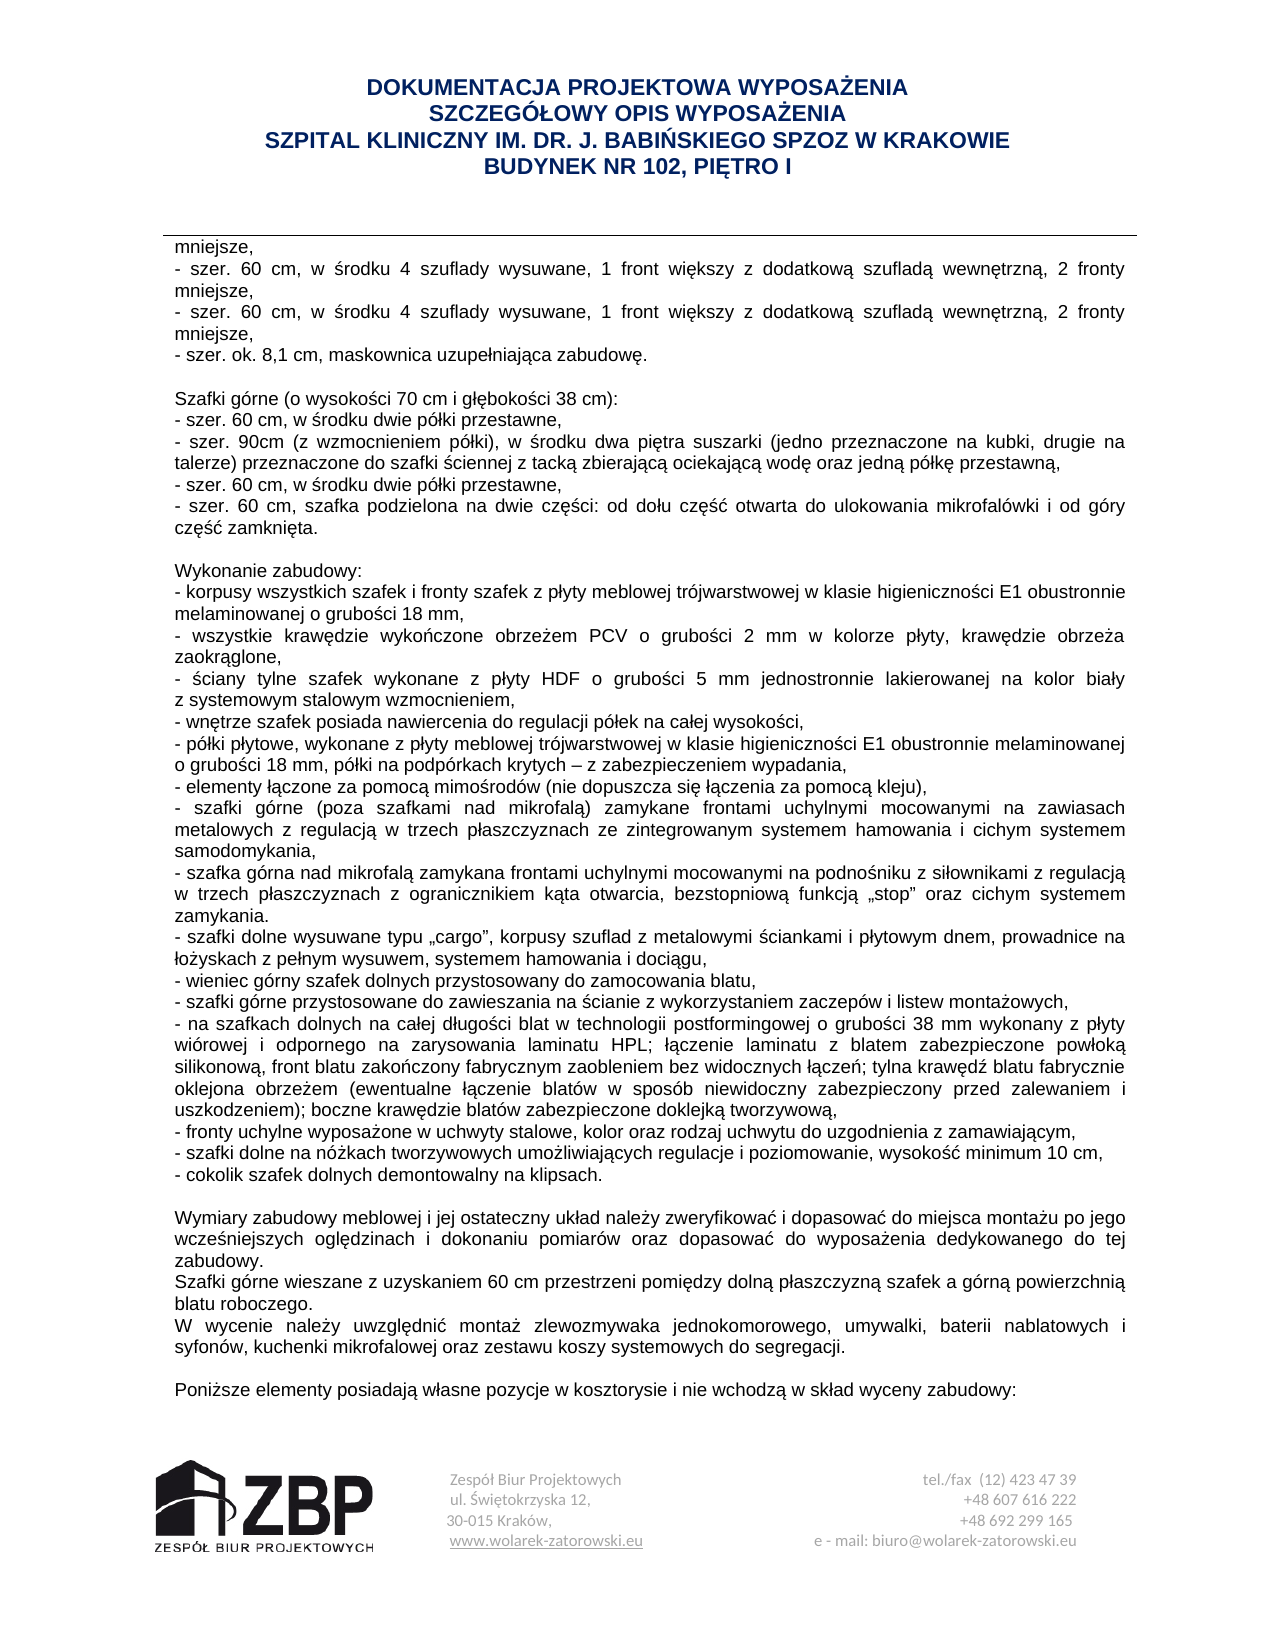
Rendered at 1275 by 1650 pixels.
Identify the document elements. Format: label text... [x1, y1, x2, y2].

picture [148, 1456, 379, 1556]
